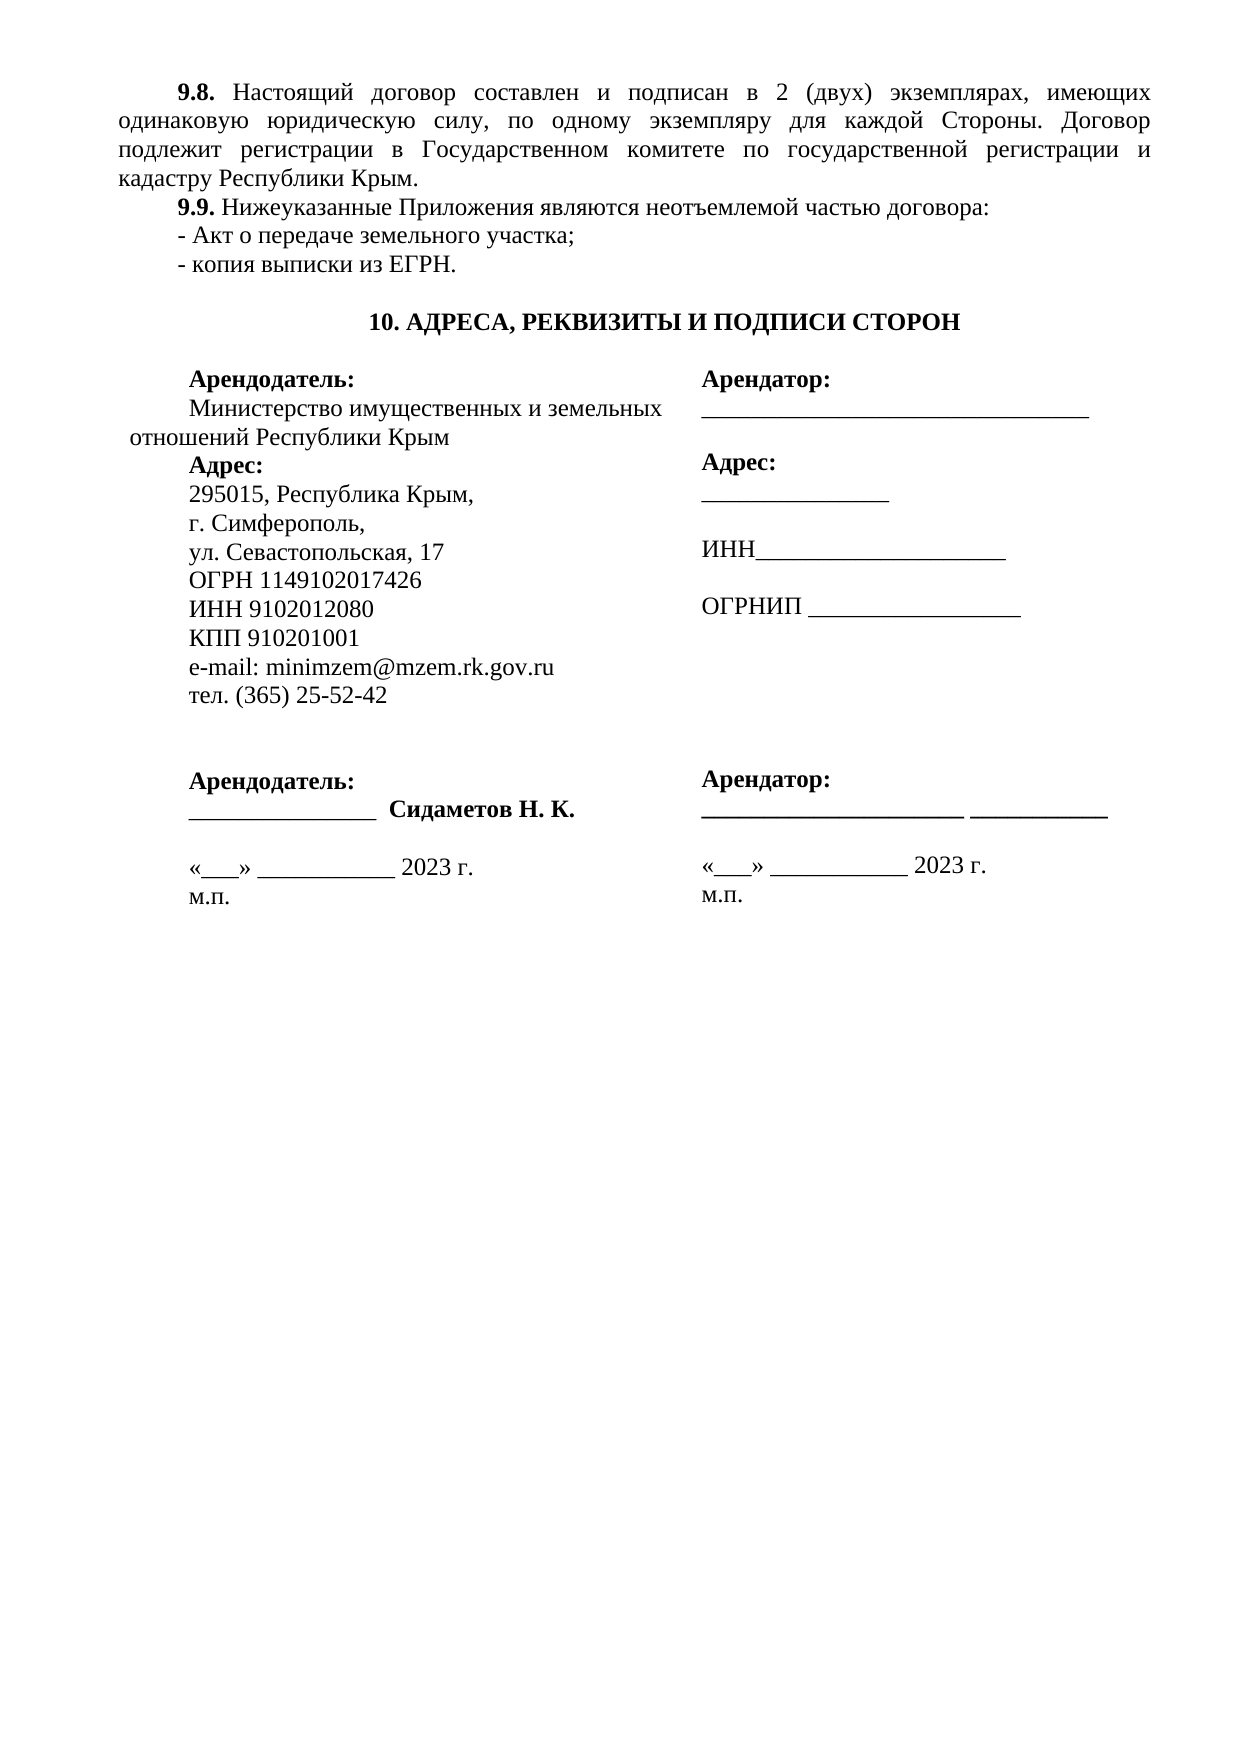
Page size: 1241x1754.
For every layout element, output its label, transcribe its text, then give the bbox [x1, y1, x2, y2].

text 10. АДРЕСА, РЕКВИЗИТЫ И ПОДПИСИ СТОРОН [118, 307, 1152, 336]
text - Акт о передаче земельного участка; [118, 221, 1152, 249]
table_header Арендатор: _______________________________ Адрес: _______________ ИНН____________________ ОГРНИП _________________ Арендатор: _____________________ ___________ «___» ___________ 2023 г. м.п. [690, 364, 1140, 910]
text 9.8. Настоящий договор составлен и подписан в 2 (двух) экземплярах, имеющих одинаковую юридическую силу, по одному экземпляру для каждой Стороны. Договор подлежит регистрации в Государственном комитете по государственной регистрации и кадастру Республики Крым. [118, 77, 1152, 192]
text - копия выписки из ЕГРН. [118, 249, 1152, 278]
table_header [166, 364, 690, 910]
text 9.9. Нижеуказанные Приложения являются неотъемлемой частью договора: [118, 192, 1152, 221]
